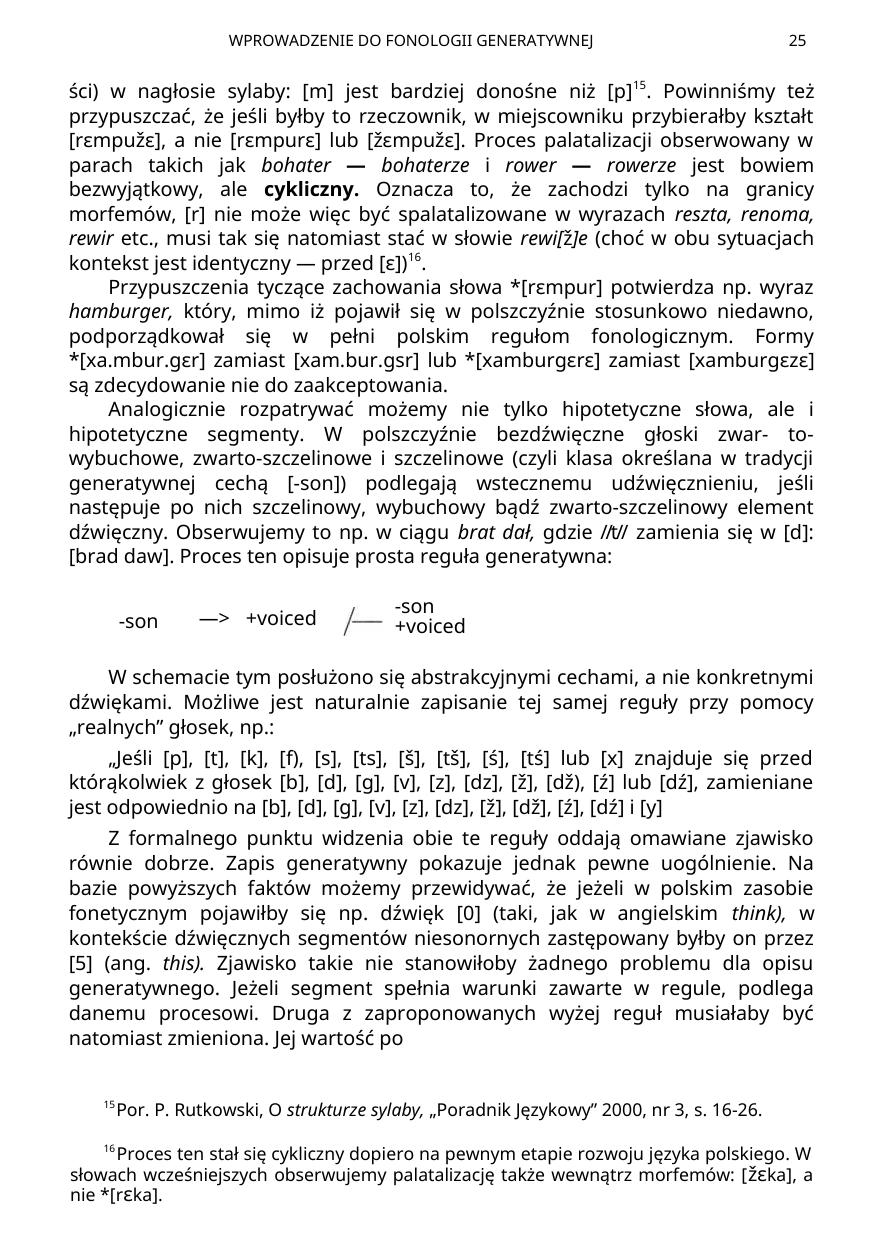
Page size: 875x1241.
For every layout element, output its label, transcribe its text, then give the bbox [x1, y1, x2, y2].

text Z formalnego punktu widzenia obie te reguły oddają omawiane zjawisko równie dobrze. Zapis generatywny pokazuje jednak pewne uogólnienie. Na bazie powyższych faktów możemy przewidywać, że jeżeli w polskim zasobie fonetycznym pojawiłby się np. dźwięk [0] (taki, jak w angielskim think), w kontekście dźwięcznych segmentów niesonornych zastępowany byłby on przez [5] (ang. this). Zjawisko takie nie stanowiłoby żadnego problemu dla opisu generatywnego. Jeżeli segment spełnia warunki zawarte w regule, podlega danemu procesowi. Druga z zaproponowanych wyżej reguł musiałaby być natomiast zmieniona. Jej wartość po [68, 825, 814, 1050]
text -son [118, 612, 159, 632]
text W schemacie tym posłużono się abstrakcyjnymi cechami, a nie konkretnymi dźwiękami. Możliwe jest naturalnie zapisanie tej samej reguły przy pomocy „realnych” głosek, np.: [68, 664, 814, 739]
text „Jeśli [p], [t], [k], [f), [s], [ts], [š], [tš], [ś], [tś] lub [x] znajduje się przed którąkolwiek z głosek [b], [d], [g], [v], [z], [dz], [ž], [dž), [ź] lub [dź], zamieniane jest odpowiednio na [b], [d], [g], [v], [z], [dz], [ž], [dž], [ź], [dź] i [y] [68, 746, 814, 819]
text Przypuszczenia tyczące zachowania słowa *[rεmpur] potwierdza np. wyraz hamburger, który, mimo iż pojawił się w polszczyźnie stosunkowo niedawno, podporządkował się w pełni polskim regułom fonologicznym. Formy *[xa.mbur.gεr] zamiast [xam.bur.gsr] lub *[xamburgεrε] zamiast [xamburgεzε] są zdecydowanie nie do zaakceptowania. [68, 275, 814, 397]
text 25 [788, 34, 807, 50]
text 16 Proces ten stał się cykliczny dopiero na pewnym etapie rozwoju języka polskiego. W słowach wcześniejszych obserwujemy palatalizację także wewnątrz morfemów: [žεka], a nie *[rεka]. [70, 1144, 813, 1206]
text Analogicznie rozpatrywać możemy nie tylko hipotetyczne słowa, ale i hipotetyczne segmenty. W polszczyźnie bezdźwięczne głoski zwar- to-wybuchowe, zwarto-szczelinowe i szczelinowe (czyli klasa określana w tradycji generatywnej cechą [-son]) podlegają wstecznemu udźwięcznieniu, jeśli następuje po nich szczelinowy, wybuchowy bądź zwarto-szczelinowy element dźwięczny. Obserwujemy to np. w ciągu brat dał, gdzie //t// zamienia się w [d]: [brad daw]. Proces ten opisuje prosta reguła generatywna: [68, 397, 814, 568]
text -son [394, 597, 473, 617]
text —> +voiced [198, 609, 317, 629]
picture [343, 607, 383, 636]
text 15 Por. P. Rutkowski, O strukturze sylaby, „Poradnik Językowy” 2000, nr 3, s. 16-26. [70, 1100, 813, 1120]
text +voiced [394, 618, 473, 638]
text ści) w nagłosie sylaby: [m] jest bardziej donośne niż [p]15. Powinniśmy też przypuszczać, że jeśli byłby to rzeczownik, w miejscowniku przybierałby kształt [rεmpužε], a nie [rεmpurε] lub [žεmpužε]. Proces palatalizacji obserwowany w parach takich jak bohater — bohaterze i rower — rowerze jest bowiem bezwyjątkowy, ale cykliczny. Oznacza to, że zachodzi tylko na granicy morfemów, [r] nie może więc być spalatalizowane w wyrazach reszta, renoma, rewir etc., musi tak się natomiast stać w słowie rewi[ž]e (choć w obu sytuacjach kontekst jest identyczny — przed [ε])16. [68, 79, 814, 275]
text WPROWADZENIE DO FONOLOGII GENERATYWNEJ [228, 34, 594, 50]
